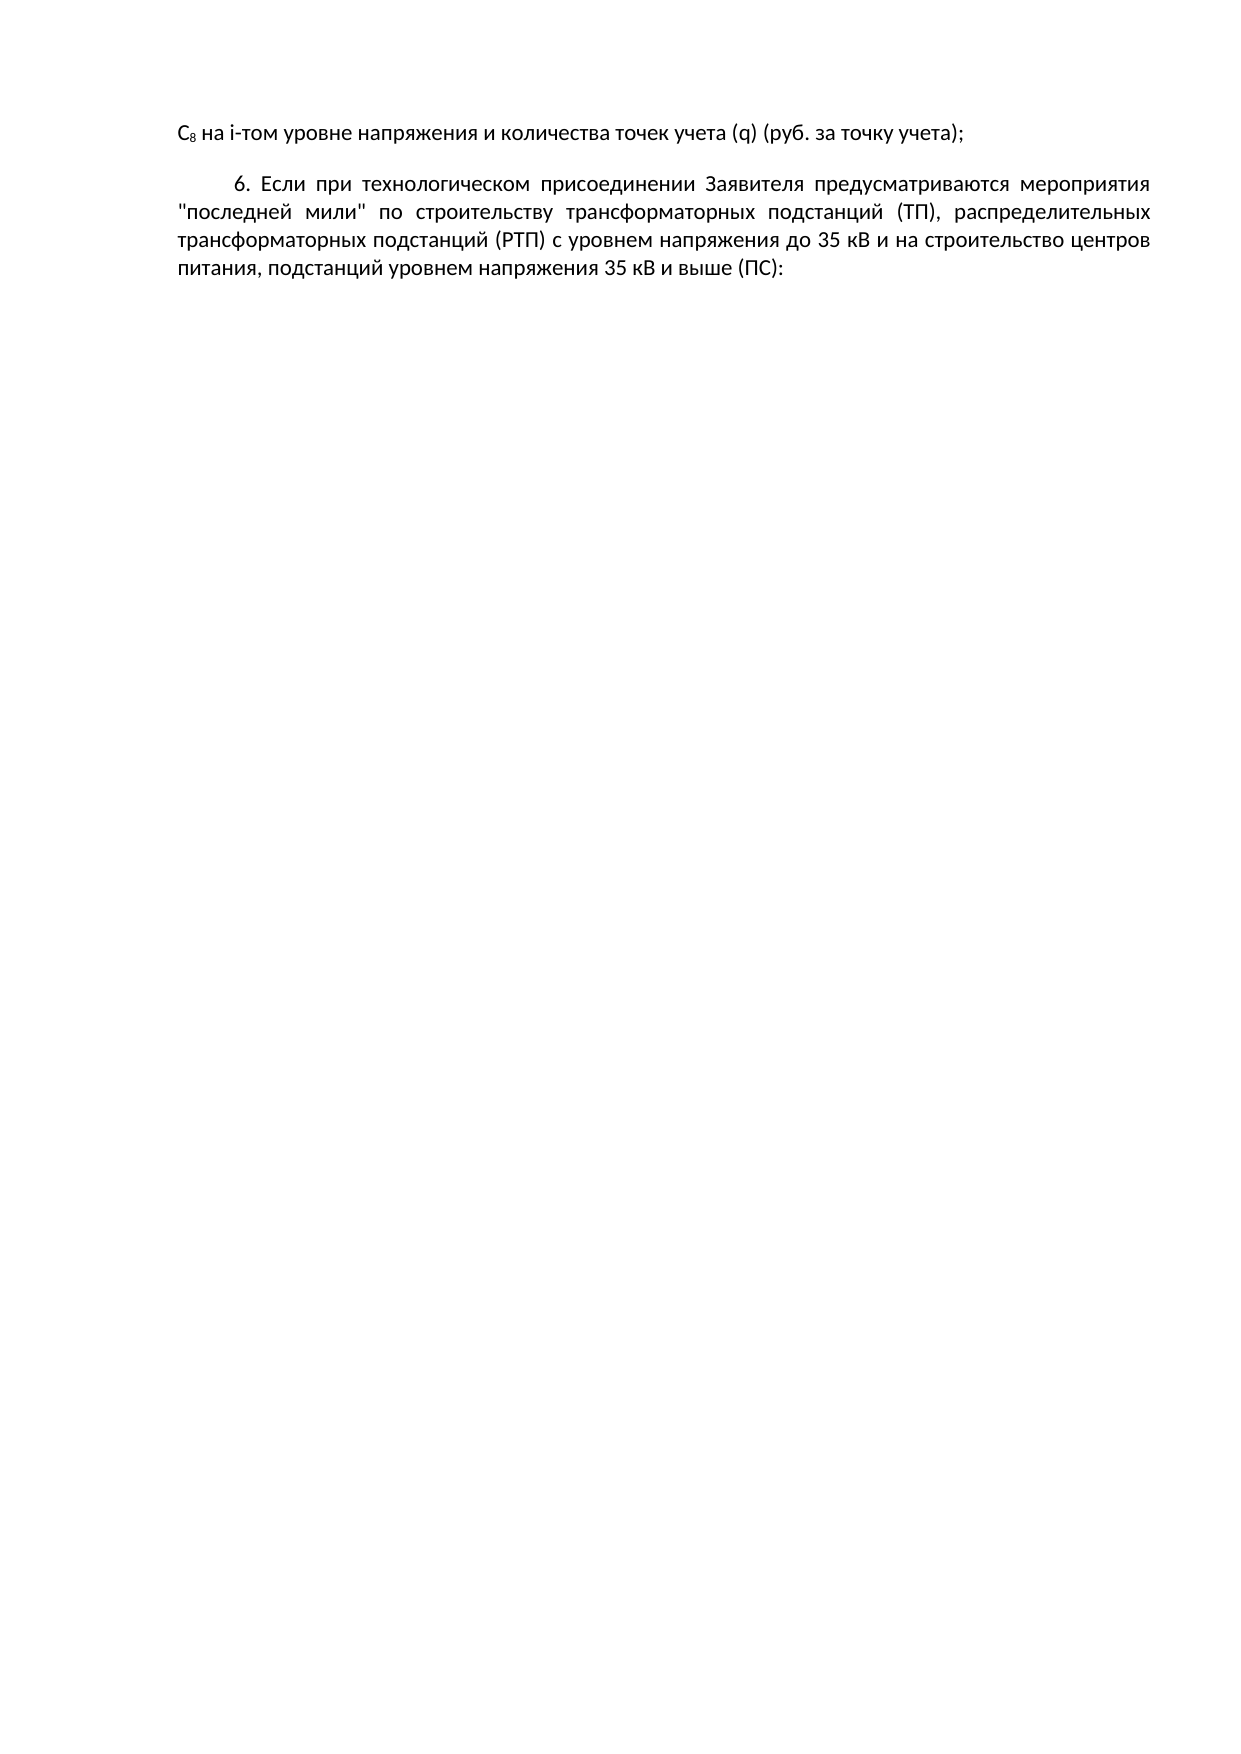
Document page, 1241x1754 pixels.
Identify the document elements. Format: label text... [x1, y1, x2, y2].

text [177, 118, 1152, 146]
text 6. Если при технологическом присоединении Заявителя предусматриваются мероприятия "последней мили" по строительству трансформаторных подстанций (ТП), распределительных трансформаторных подстанций (РТП) с уровнем напряжения до 35 кВ и на строительство центров питания, подстанций уровнем напряжения 35 кВ и выше (ПС): [177, 169, 1152, 281]
